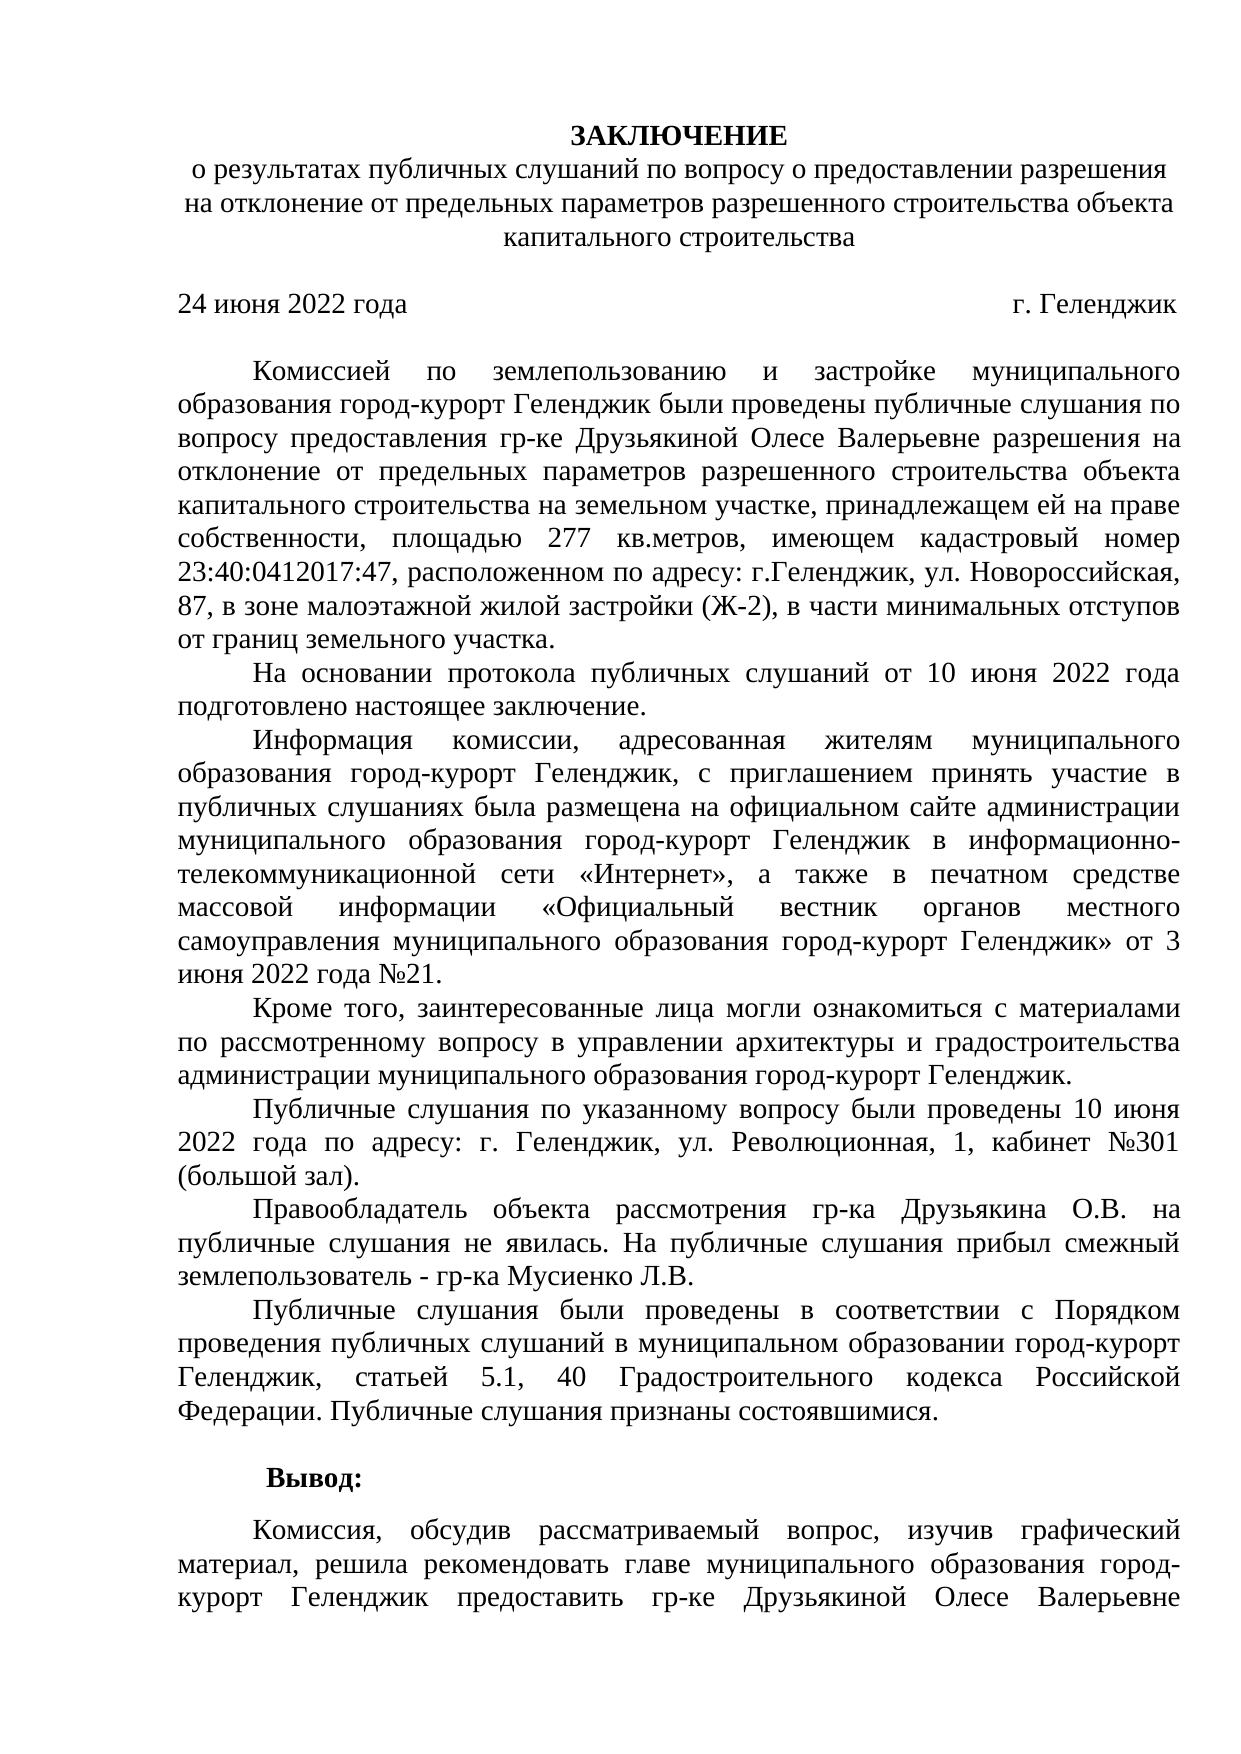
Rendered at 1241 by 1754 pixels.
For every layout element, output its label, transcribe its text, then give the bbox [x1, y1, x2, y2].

text Публичные слушания были проведены в соответствии с Порядком проведения публичных слушаний в муниципальном образовании город-курорт Геленджик, статьей 5.1, 40 Градостроительного кодекса Российской Федерации. Публичные слушания признаны состоявшимися. [177, 1292, 1181, 1426]
text Информация комиссии, адресованная жителям муниципального образования город-курорт Геленджик, с приглашением принять участие в публичных слушаниях была размещена на официальном сайте администрации муниципального образования город-курорт Геленджик в информационно-телекоммуникационной сети «Интернет», а также в печатном средстве массовой информации «Официальный вестник органов местного самоуправления муниципального образования город-курорт Геленджик» от 3 июня 2022 года №21. [177, 722, 1181, 990]
text Правообладатель объекта рассмотрения гр-ка Друзьякина О.В. на публичные слушания не явилась. На публичные слушания прибыл смежный землепользователь - гр-ка Мусиенко Л.В. [177, 1191, 1181, 1292]
text ЗАКЛЮЧЕНИЕ [177, 118, 1181, 152]
text На основании протокола публичных слушаний от 10 июня 2022 года подготовлено настоящее заключение. [177, 655, 1181, 722]
text о результатах публичных слушаний по вопросу о предоставлении разрешения на отклонение от предельных параметров разрешенного строительства объекта капитального строительства [177, 152, 1181, 252]
text Вывод: [177, 1460, 1181, 1493]
text 24 июня 2022 года г. Геленджик [177, 286, 1181, 319]
text Комиссией по землепользованию и застройке муниципального образования город-курорт Геленджик были проведены публичные слушания по вопросу предоставления гр-ке Друзьякиной Олесе Валерьевне разрешения на отклонение от предельных параметров разрешенного строительства объекта капитального строительства на земельном участке, принадлежащем ей на праве собственности, площадью 277 кв.метров, имеющем кадастровый номер 23:40:0412017:47, расположенном по адресу: г.Геленджик, ул. Новороссийская, 87, в зоне малоэтажной жилой застройки (Ж-2), в части минимальных отступов от границ земельного участка. [177, 353, 1181, 655]
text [177, 1512, 1181, 1613]
text Кроме того, заинтересованные лица могли ознакомиться с материалами по рассмотренному вопросу в управлении архитектуры и градостроительства администрации муниципального образования город-курорт Геленджик. [177, 990, 1181, 1091]
text Публичные слушания по указанному вопросу были проведены 10 июня 2022 года по адресу: г. Геленджик, ул. Революционная, 1, кабинет №301 (большой зал). [177, 1091, 1181, 1191]
